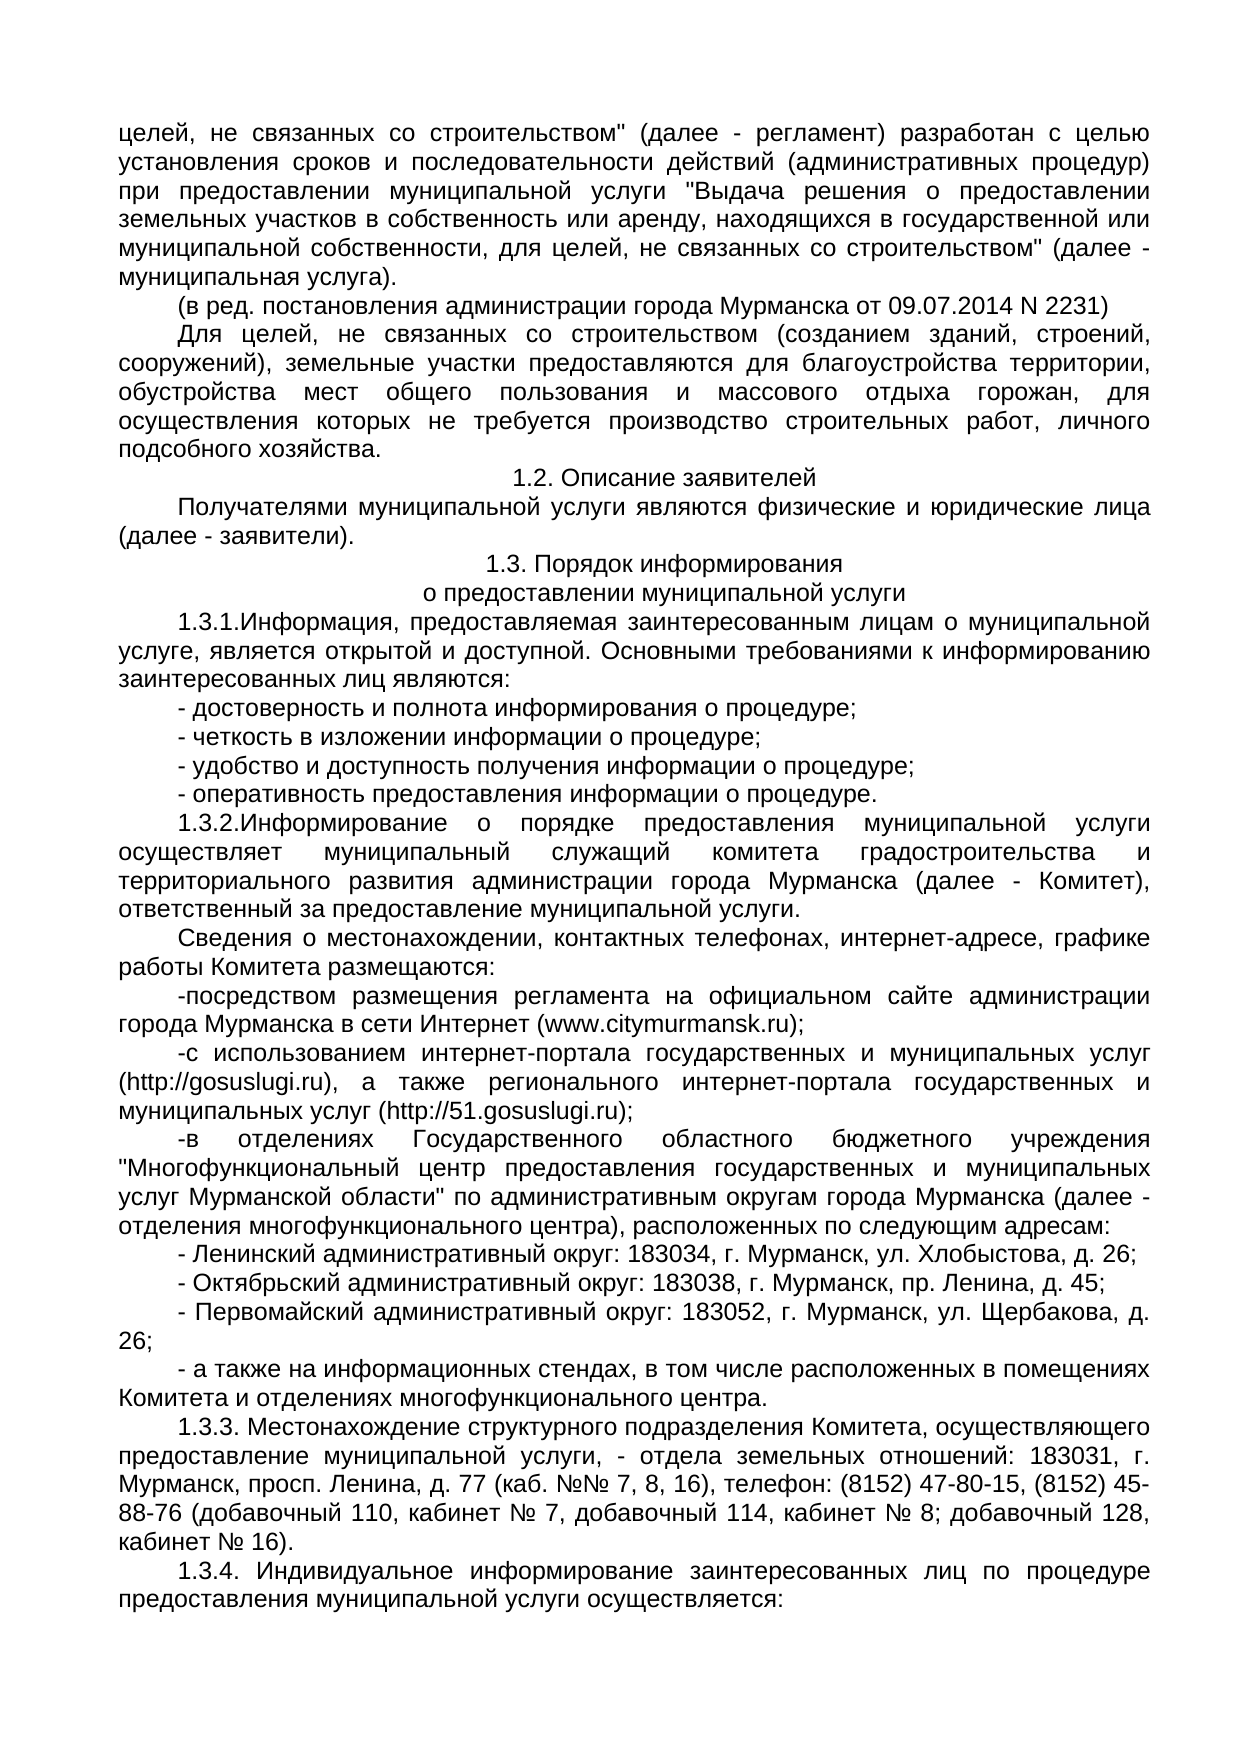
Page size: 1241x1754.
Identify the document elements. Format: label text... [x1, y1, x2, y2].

text - удобство и доступность получения информации о процедуре; [118, 751, 1152, 779]
text -с использованием интернет-портала государственных и муниципальных услуг (http://gosuslugi.ru), а также регионального интернет-портала государственных и муниципальных услуг (http://51.gosuslugi.ru); [118, 1038, 1152, 1124]
text Для целей, не связанных со строительством (созданием зданий, строений, сооружений), земельные участки предоставляются для благоустройства территории, обустройства мест общего пользования и массового отдыха горожан, для осуществления которых не требуется производство строительных работ, личного подсобного хозяйства. [118, 319, 1152, 463]
text - четкость в изложении информации о процедуре; [118, 722, 1152, 751]
text 1.3.1.Информация, предоставляемая заинтересованным лицам о муниципальной услуге, является открытой и доступной. Основными требованиями к информированию заинтересованных лиц являются: [118, 607, 1152, 693]
text 1.3.3. Местонахождение структурного подразделения Комитета, осуществляющего предоставление муниципальной услуги, - отдела земельных отношений: 183031, г. Мурманск, просп. Ленина, д. 77 (каб. №№ 7, 8, 16), телефон: (8152) 47-80-15, (8152) 45-88-76 (добавочный 110, кабинет № 7, добавочный 114, кабинет № 8; добавочный 128, кабинет № 16). [118, 1412, 1152, 1556]
text -посредством размещения регламента на официальном сайте администрации города Мурманска в сети Интернет (www.citymurmansk.ru); [118, 981, 1152, 1038]
text 1.2. Описание заявителей [118, 463, 1152, 492]
text Получателями муниципальной услуги являются физические и юридические лица (далее - заявители). [118, 492, 1152, 549]
text - Первомайский административный округ: 183052, г. Мурманск, ул. Щербакова, д. 26; [118, 1297, 1152, 1354]
text - оперативность предоставления информации о процедуре. [118, 779, 1152, 808]
text -в отделениях Государственного областного бюджетного учреждения "Многофункциональный центр предоставления государственных и муниципальных услуг Мурманской области" по административным округам города Мурманска (далее - отделения многофункционального центра), расположенных по следующим адресам: [118, 1124, 1152, 1239]
text - а также на информационных стендах, в том числе расположенных в помещениях Комитета и отделениях многофункционального центра. [118, 1354, 1152, 1412]
text 1.3.4. Индивидуальное информирование заинтересованных лиц по процедуре предоставления муниципальной услуги осуществляется: [118, 1556, 1152, 1613]
text - достоверность и полнота информирования о процедуре; [118, 693, 1152, 722]
text о предоставлении муниципальной услуги [118, 578, 1152, 607]
text - Ленинский административный округ: 183034, г. Мурманск, ул. Хлобыстова, д. 26; [118, 1239, 1152, 1268]
text 1.3. Порядок информирования [118, 549, 1152, 578]
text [118, 118, 1152, 291]
text - Октябрьский административный округ: 183038, г. Мурманск, пр. Ленина, д. 45; [118, 1268, 1152, 1297]
text Сведения о местонахождении, контактных телефонах, интернет-адресе, графике работы Комитета размещаются: [118, 923, 1152, 981]
text (в ред. постановления администрации города Мурманска от 09.07.2014 N 2231) [118, 291, 1152, 319]
text 1.3.2.Информирование о порядке предоставления муниципальной услуги осуществляет муниципальный служащий комитета градостроительства и территориального развития администрации города Мурманска (далее - Комитет), ответственный за предоставление муниципальной услуги. [118, 808, 1152, 923]
